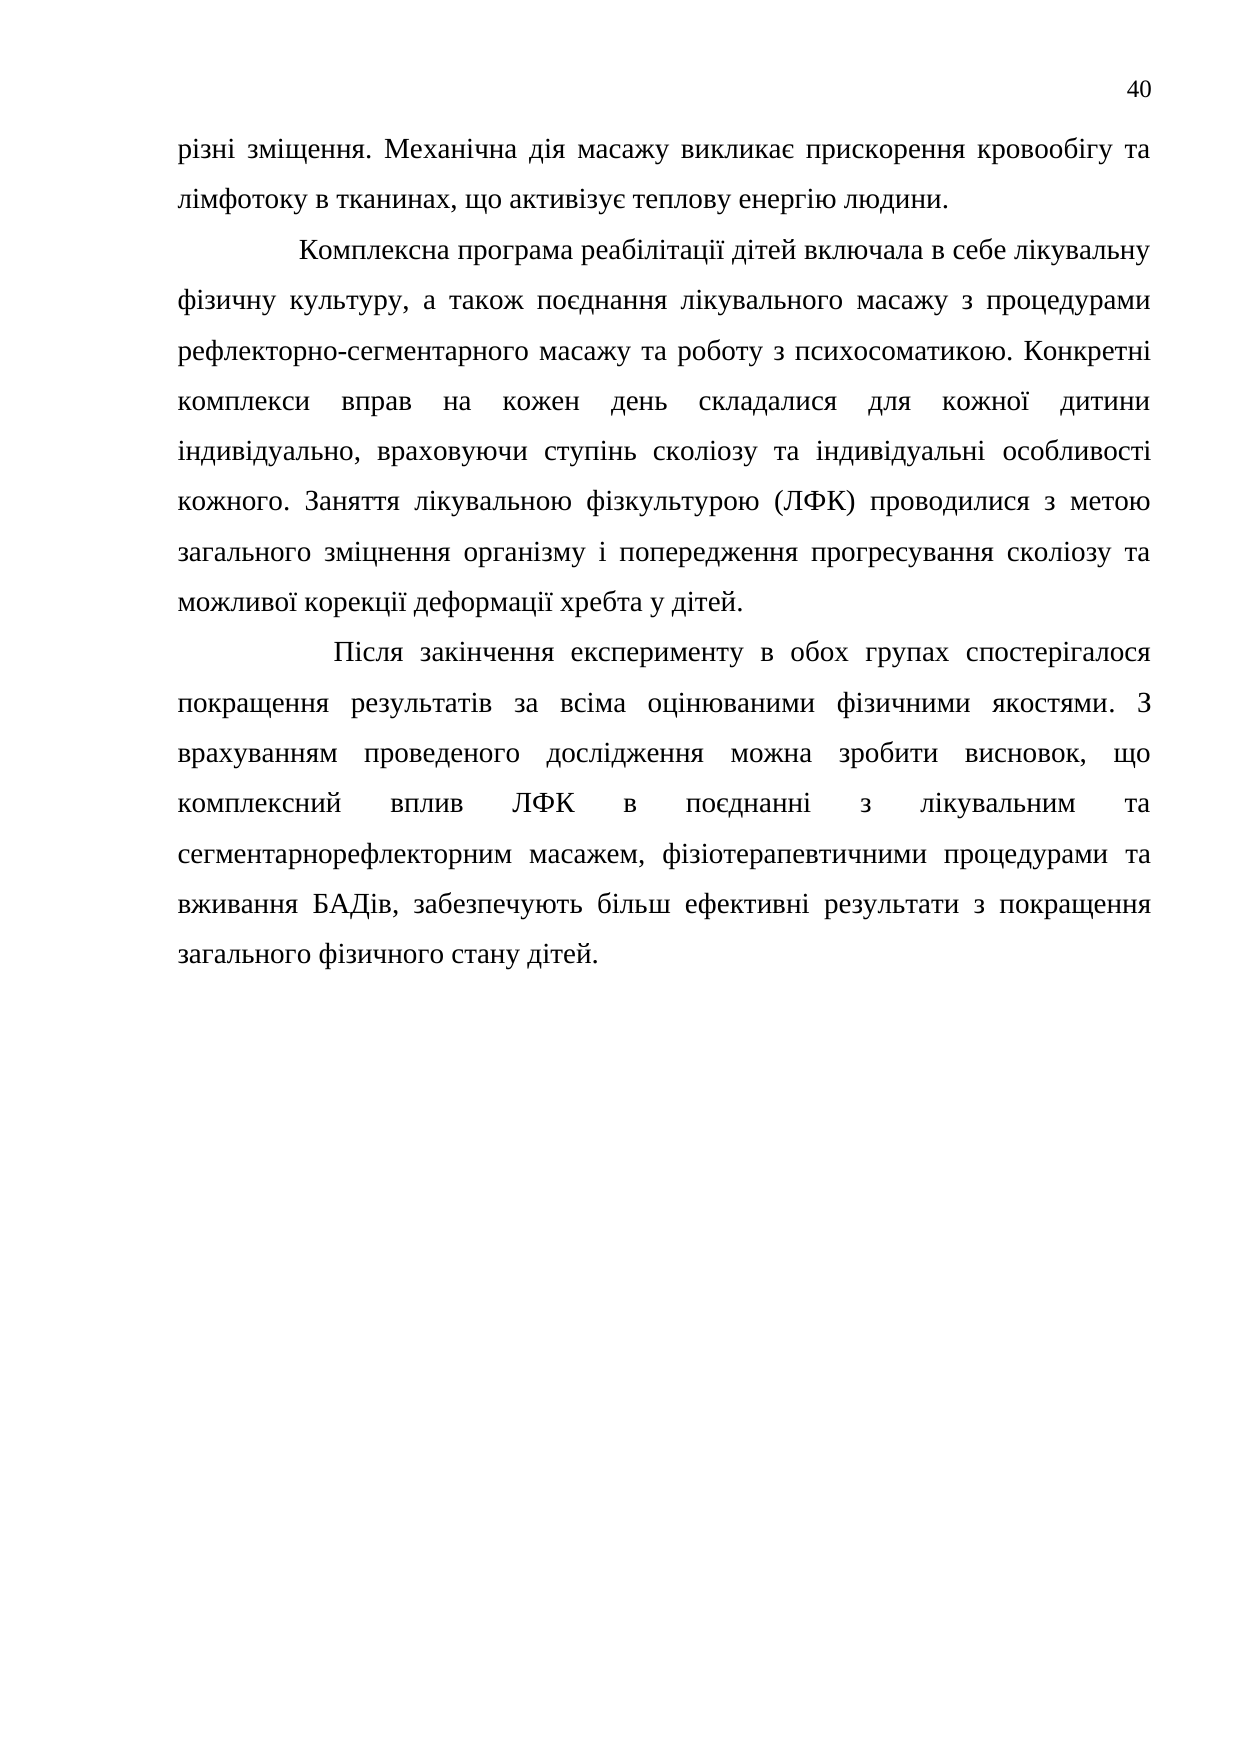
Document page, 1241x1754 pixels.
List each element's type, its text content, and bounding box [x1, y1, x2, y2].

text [177, 131, 1152, 215]
text Після закінчення експерименту в обох групах спостерігалося покращення результатів за всіма оцінюваними фізичними якостями. З врахуванням проведеного дослідження можна зробити висновок, що комплексний вплив ЛФК в поєднанні з лікувальним та сегментарнорефлекторним масажем, фізіотерапевтичними процедурами та вживання БАДів, забезпечують більш ефективні результати з покращення загального фізичного стану дітей. [177, 634, 1152, 970]
text Комплексна програма реабілітації дітей включала в себе лікувальну фізичну культуру, а також поєднання лікувального масажу з процедурами рефлекторно-сегментарного масажу та роботу з психосоматикою. Конкретні комплекси вправ на кожен день складалися для кожної дитини індивідуально, враховуючи ступінь сколіозу та індивідуальні особливості кожного. Заняття лікувальною фізкультурою (ЛФК) проводилися з метою загального зміцнення організму і попередження прогресування сколіозу та можливої корекції деформації хребта у дітей. [177, 232, 1152, 618]
